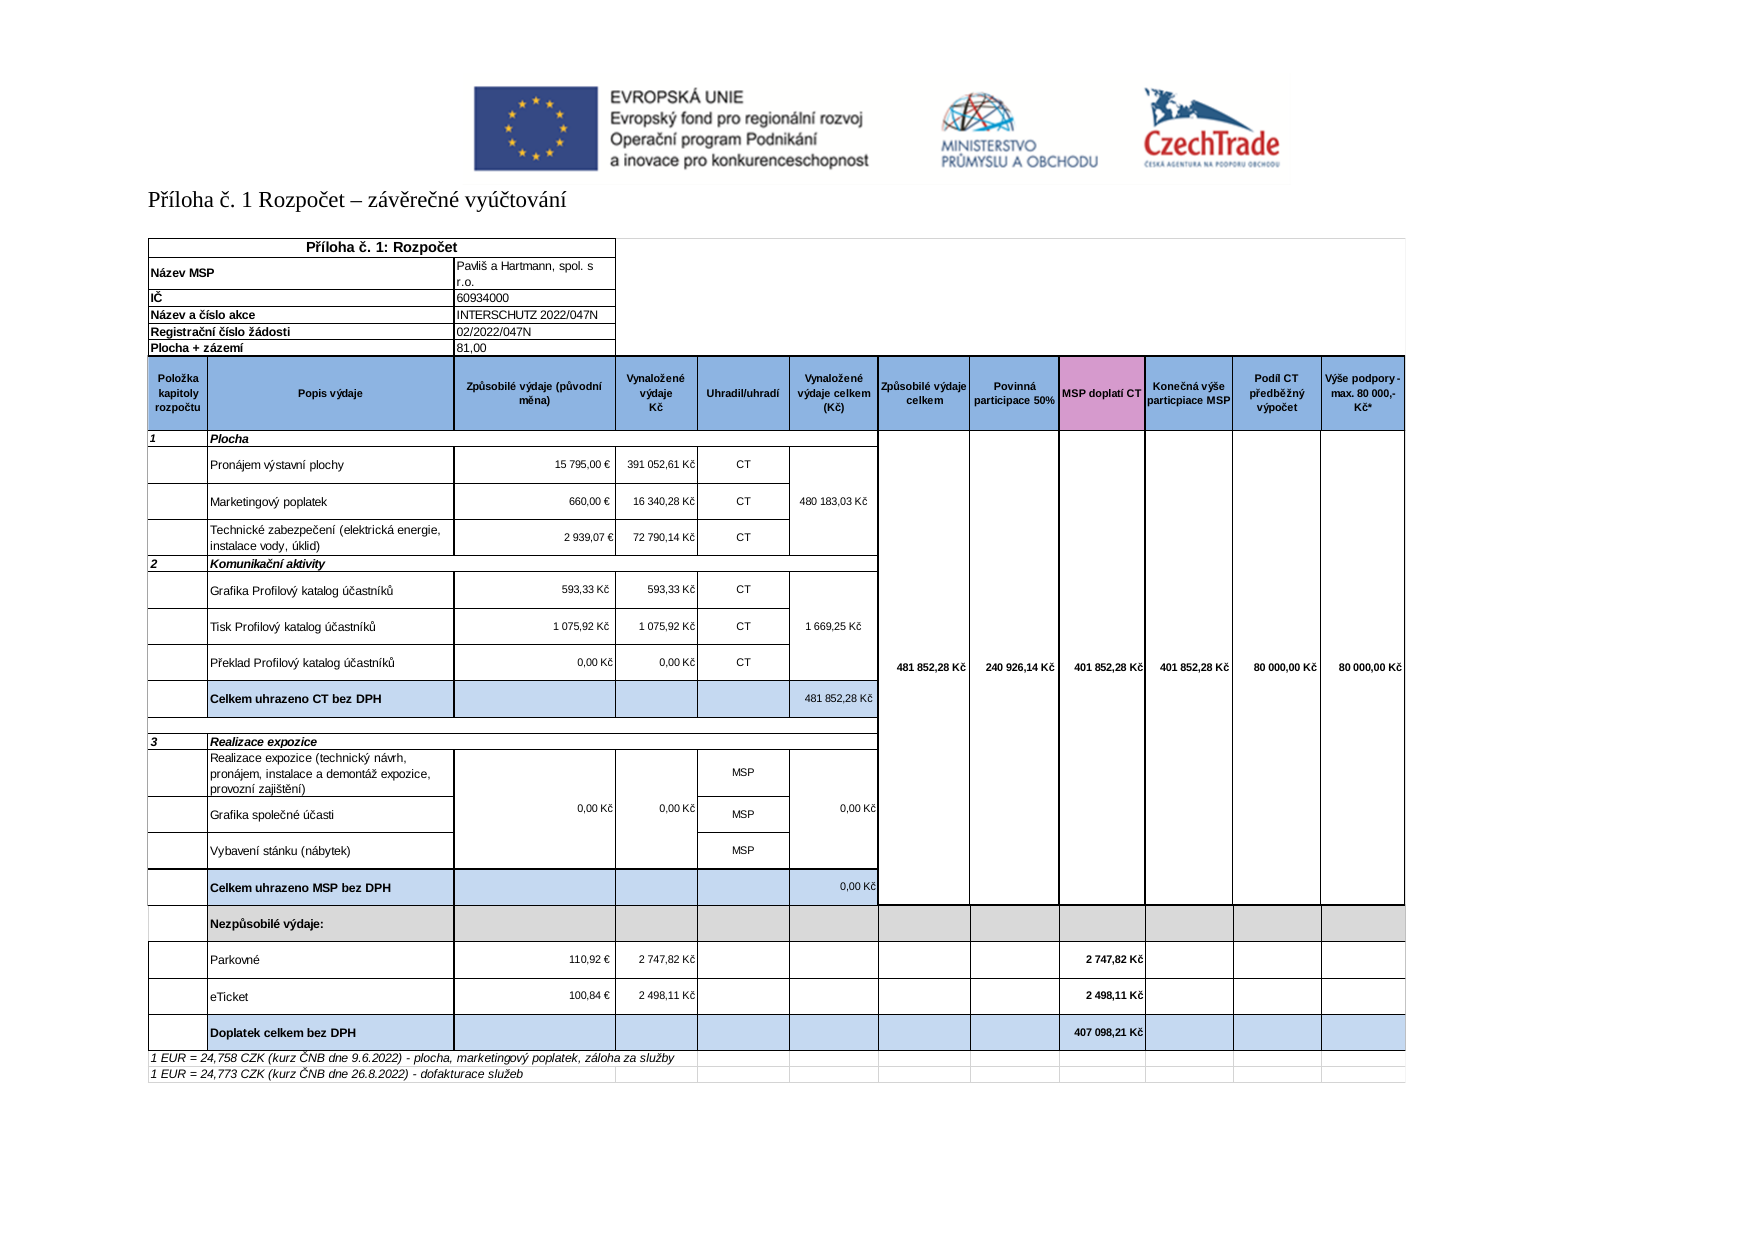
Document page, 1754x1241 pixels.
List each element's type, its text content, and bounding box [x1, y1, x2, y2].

picture [462, 73, 1292, 186]
text Příloha č. 1 Rozpočet – závěrečné vyúčtování [148, 186, 1606, 212]
